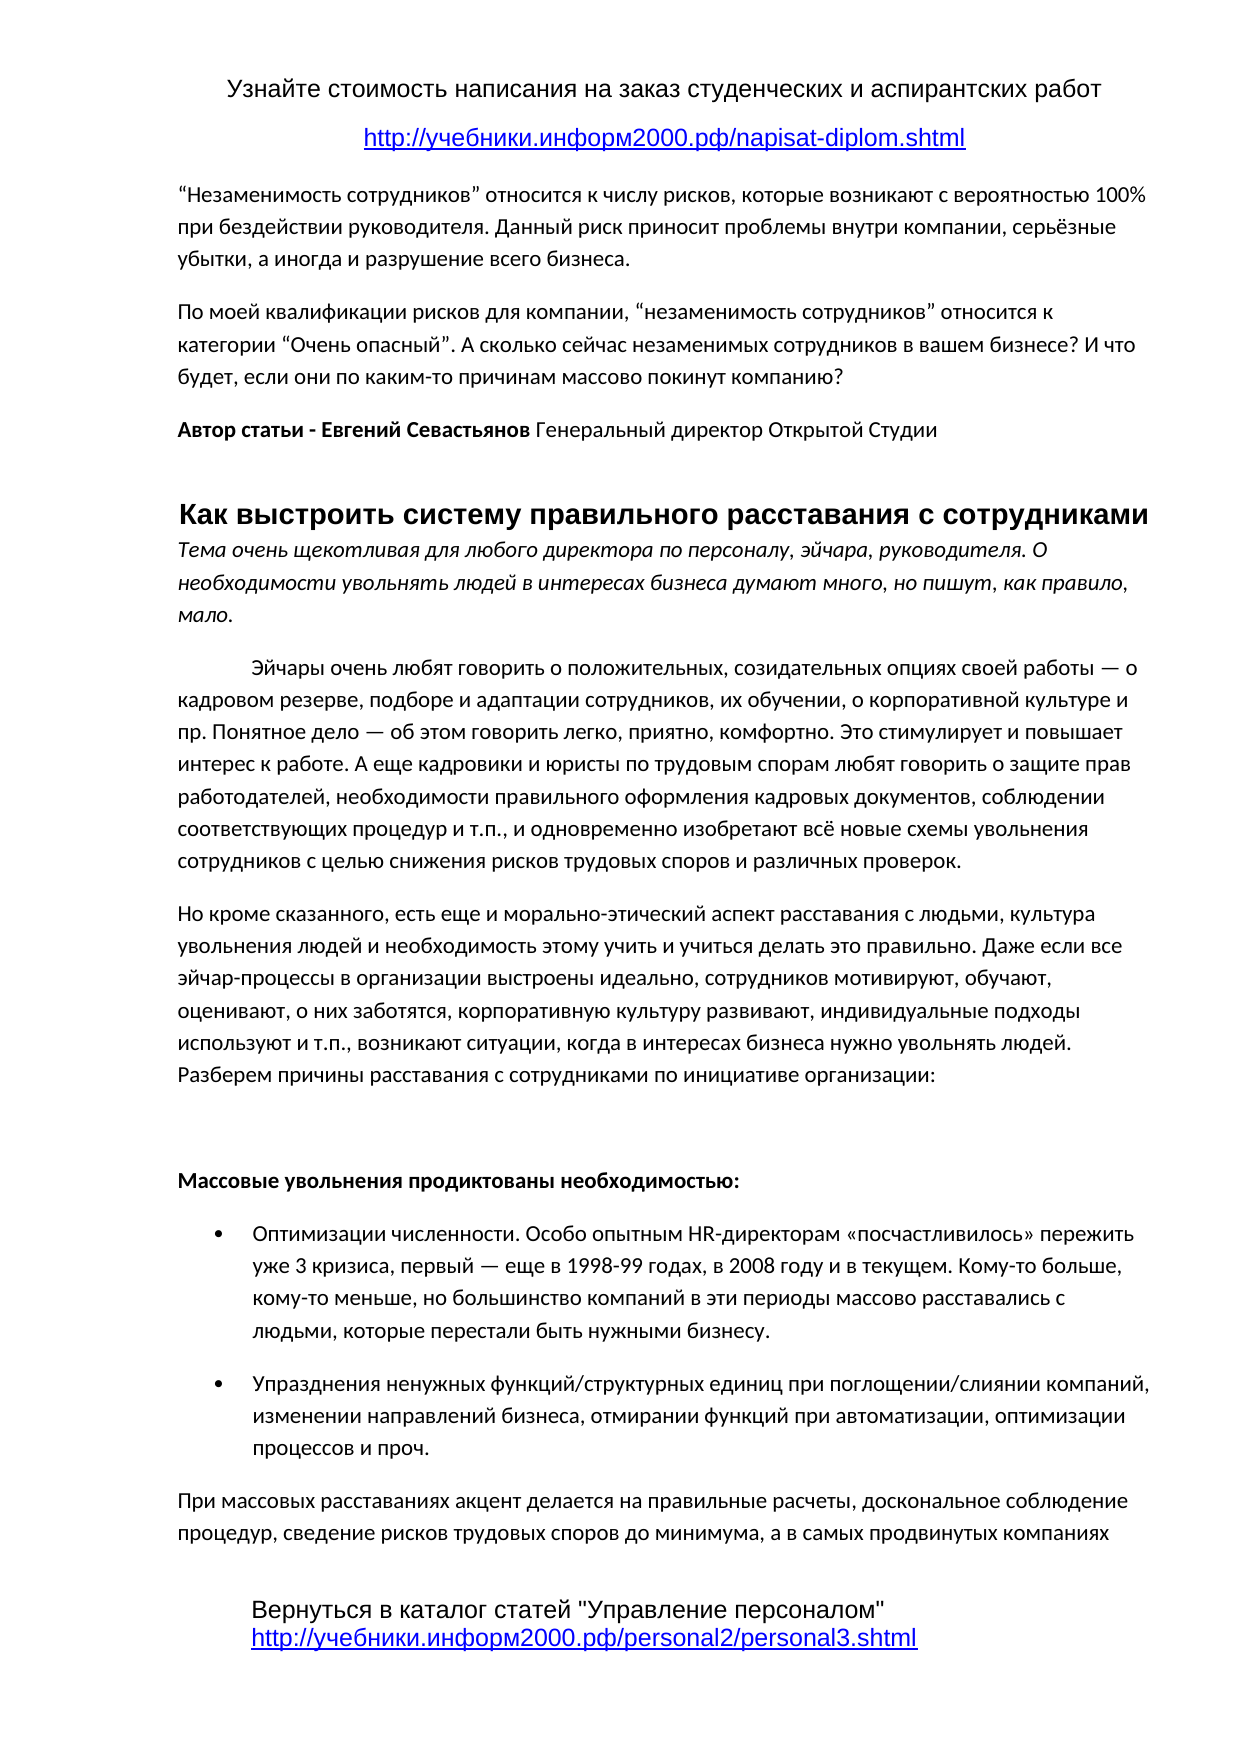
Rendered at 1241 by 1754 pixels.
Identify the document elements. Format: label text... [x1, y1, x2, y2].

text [177, 1486, 1152, 1546]
text По моей квалификации рисков для компании, “незаменимость сотрудников” относится к категории “Очень опасный”. А сколько сейчас незаменимых сотрудников в вашем бизнесе? И что будет, если они по каким-то причинам массово покинут компанию? [177, 297, 1152, 390]
list Упразднения ненужных функций/структурных единиц при поглощении/слиянии компаний, изменении направлений бизнеса, отмирании функций при автоматизации, оптимизации процессов и проч. [215, 1369, 1152, 1461]
text “Незаменимость сотрудников” относится к числу рисков, которые возникают с вероятностью 100% при бездействии руководителя. Данный риск приносит проблемы внутри компании, серьёзные убытки, а иногда и разрушение всего бизнеса. [177, 180, 1152, 272]
text Автор статьи - Евгений Севастьянов Генеральный директор Открытой Студии [177, 415, 1152, 443]
text Но кроме сказанного, есть еще и морально-этический аспект расставания с людьми, культура увольнения людей и необходимость этому учить и учиться делать это правильно. Даже если все эйчар-процессы в организации выстроены идеально, сотрудников мотивируют, обучают, оценивают, о них заботятся, корпоративную культуру развивают, индивидуальные подходы используют и т.п., возникают ситуации, когда в интересах бизнеса нужно увольнять людей. Разберем причины расставания с сотрудниками по инициативе организации: [177, 899, 1152, 1088]
text Эйчары очень любят говорить о положительных, созидательных опциях своей работы — о кадровом резерве, подборе и адаптации сотрудников, их обучении, о корпоративной культуре и пр. Понятное дело — об этом говорить легко, приятно, комфортно. Это стимулирует и повышает интерес к работе. А еще кадровики и юристы по трудовым спорам любят говорить о защите прав работодателей, необходимости правильного оформления кадровых документов, соблюдении соответствующих процедур и т.п., и одновременно изобретают всё новые схемы увольнения сотрудников с целью снижения рисков трудовых споров и различных проверок. [177, 653, 1152, 874]
list Оптимизации численности. Особо опытным HR-директорам «посчастливилось» пережить уже 3 кризиса, первый — еще в 1998-99 годах, в 2008 году и в текущем. Кому-то больше, кому-то меньше, но большинство компаний в эти периоды массово расставались с людьми, которые перестали быть нужными бизнесу. [215, 1219, 1152, 1344]
subtitle Как выстроить систему правильного расставания с сотрудниками [177, 497, 1152, 531]
text Массовые увольнения продиктованы необходимостью: [177, 1166, 1152, 1194]
text Тема очень щекотливая для любого директора по персоналу, эйчара, руководителя. О необходимости увольнять людей в интересах бизнеса думают много, но пишут, как правило, мало. [177, 536, 1152, 628]
